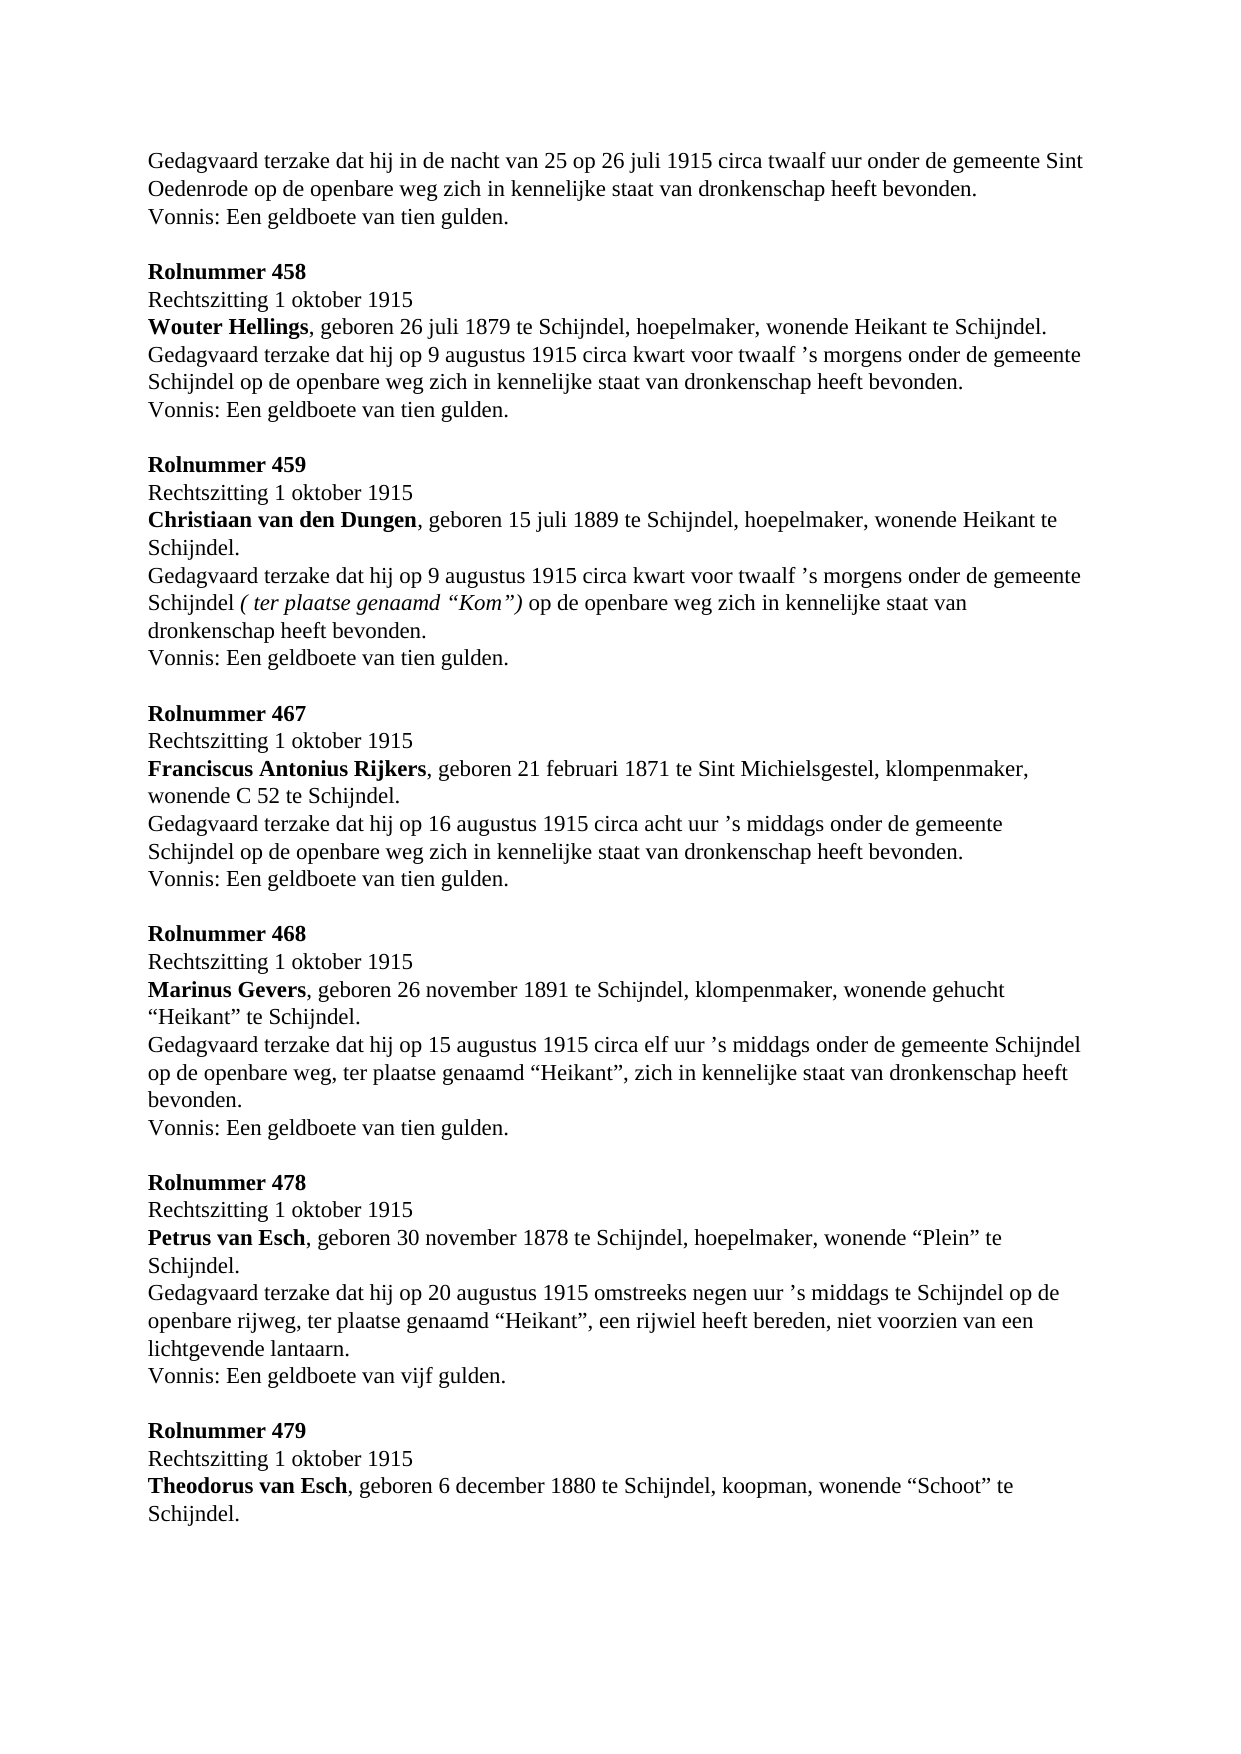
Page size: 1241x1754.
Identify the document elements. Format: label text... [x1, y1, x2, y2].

text Petrus van Esch, geboren 30 november 1878 te Schijndel, hoepelmaker, wonende “Plein” te Schijndel. [148, 1224, 1093, 1278]
text Rechtszitting 1 oktober 1915 [148, 948, 1093, 974]
text Marinus Gevers, geboren 26 november 1891 te Schijndel, klompenmaker, wonende gehucht “Heikant” te Schijndel. [148, 976, 1093, 1030]
text Rechtszitting 1 oktober 1915 [148, 286, 1093, 312]
text Gedagvaard terzake dat hij op 9 augustus 1915 circa kwart voor twaalf ’s morgens onder de gemeente Schijndel ( ter plaatse genaamd “Kom”) op de openbare weg zich in kennelijke staat van dronkenschap heeft bevonden. [148, 562, 1093, 643]
text Wouter Hellings, geboren 26 juli 1879 te Schijndel, hoepelmaker, wonende Heikant te Schijndel. [148, 313, 1093, 339]
text Vonnis: Een geldboete van tien gulden. [148, 396, 1093, 422]
text Christiaan van den Dungen, geboren 15 juli 1889 te Schijndel, hoepelmaker, wonende Heikant te Schijndel. [148, 506, 1093, 560]
text Rechtszitting 1 oktober 1915 [148, 1197, 1093, 1223]
text Gedagvaard terzake dat hij op 9 augustus 1915 circa kwart voor twaalf ’s morgens onder de gemeente Schijndel op de openbare weg zich in kennelijke staat van dronkenschap heeft bevonden. [148, 341, 1093, 395]
text Rolnummer 478 [148, 1169, 1093, 1195]
text Vonnis: Een geldboete van tien gulden. [148, 1114, 1093, 1140]
text Vonnis: Een geldboete van tien gulden. [148, 644, 1093, 671]
text Rechtszitting 1 oktober 1915 [148, 1445, 1093, 1471]
text Rechtszitting 1 oktober 1915 [148, 727, 1093, 754]
text Theodorus van Esch, geboren 6 december 1880 te Schijndel, koopman, wonende “Schoot” te Schijndel. [148, 1473, 1093, 1527]
text Rolnummer 458 [148, 258, 1093, 284]
text Vonnis: Een geldboete van tien gulden. [148, 865, 1093, 892]
text Rolnummer 467 [148, 700, 1093, 726]
text Franciscus Antonius Rijkers, geboren 21 februari 1871 te Sint Michielsgestel, klompenmaker, wonende C 52 te Schijndel. [148, 755, 1093, 809]
text Gedagvaard terzake dat hij in de nacht van 25 op 26 juli 1915 circa twaalf uur onder de gemeente Sint Oedenrode op de openbare weg zich in kennelijke staat van dronkenschap heeft bevonden. [148, 148, 1093, 202]
text Vonnis: Een geldboete van vijf gulden. [148, 1362, 1093, 1388]
text Rolnummer 468 [148, 921, 1093, 947]
text Rechtszitting 1 oktober 1915 [148, 479, 1093, 505]
text Rolnummer 459 [148, 451, 1093, 478]
text Gedagvaard terzake dat hij op 15 augustus 1915 circa elf uur ’s middags onder de gemeente Schijndel op de openbare weg, ter plaatse genaamd “Heikant”, zich in kennelijke staat van dronkenschap heeft bevonden. [148, 1031, 1093, 1112]
text Rolnummer 479 [148, 1417, 1093, 1444]
text Gedagvaard terzake dat hij op 16 augustus 1915 circa acht uur ’s middags onder de gemeente Schijndel op de openbare weg zich in kennelijke staat van dronkenschap heeft bevonden. [148, 810, 1093, 864]
text Vonnis: Een geldboete van tien gulden. [148, 203, 1093, 229]
